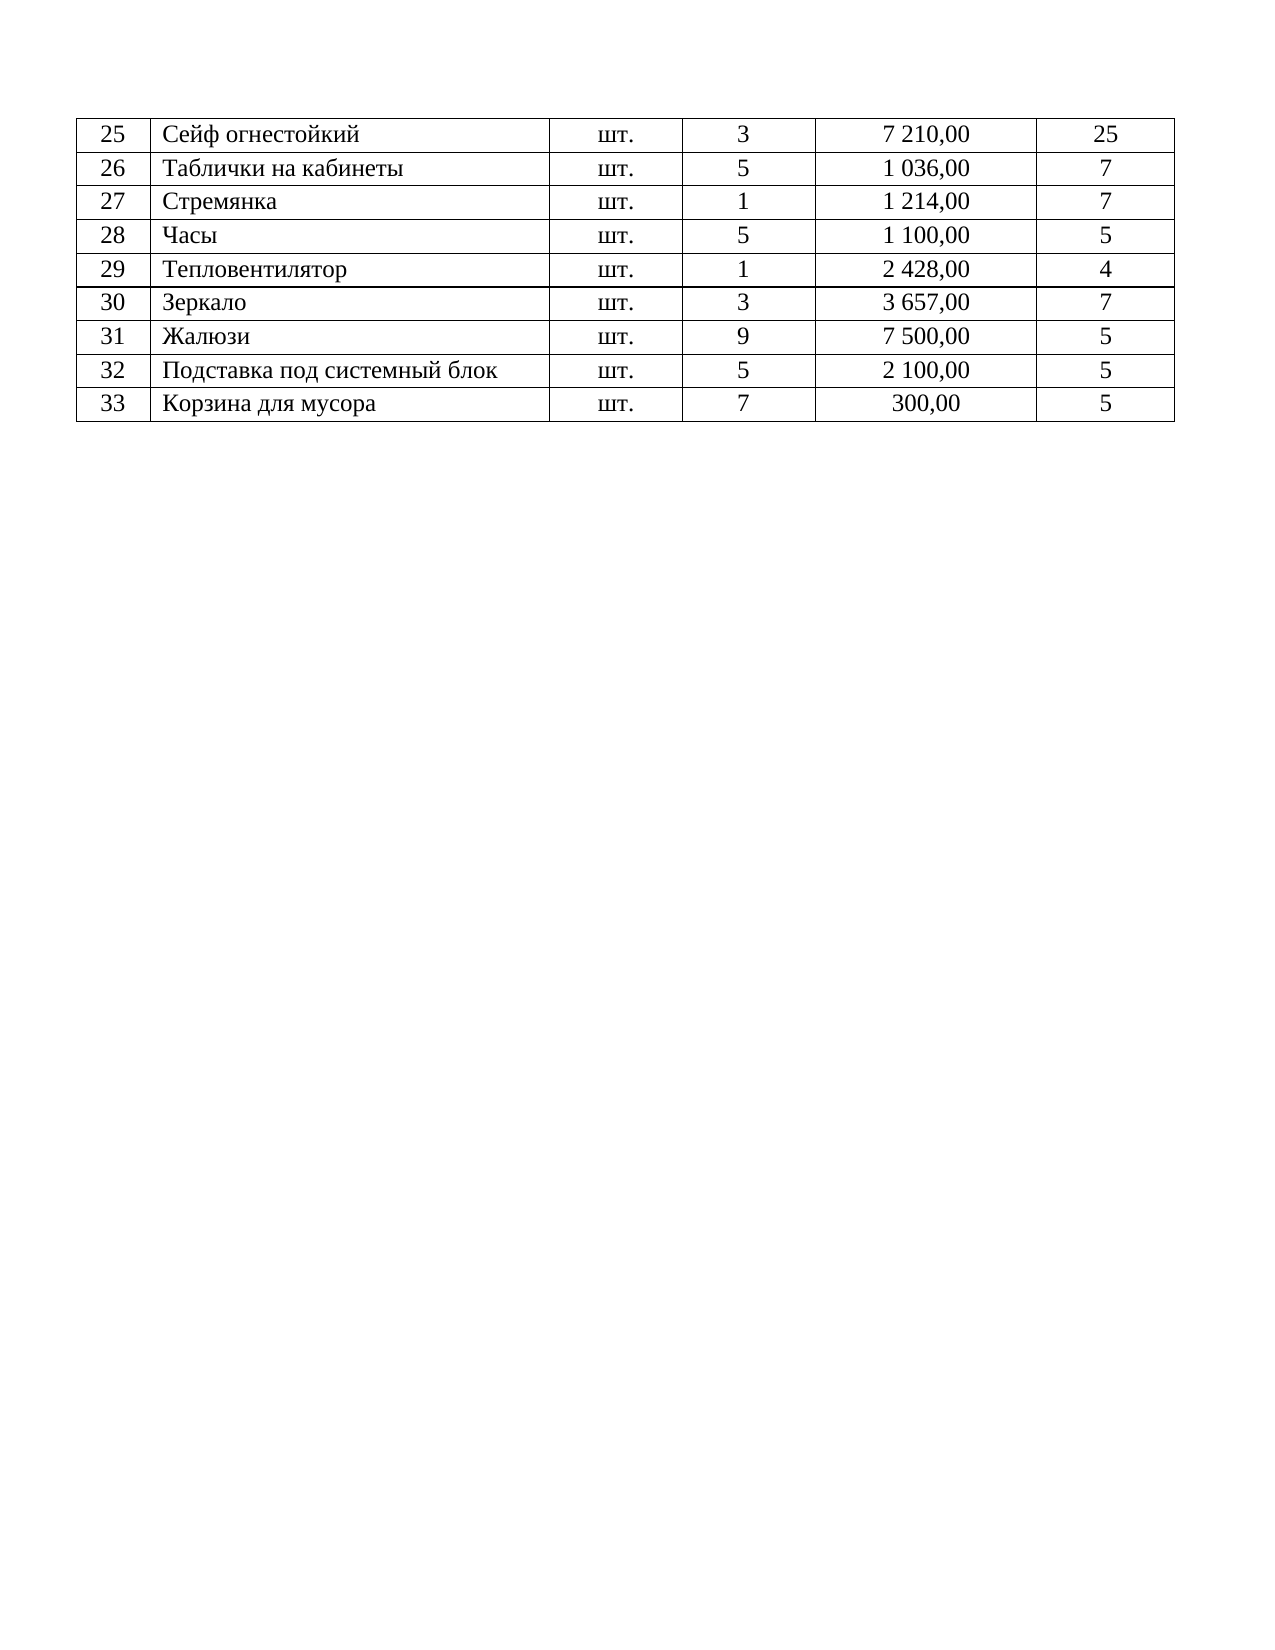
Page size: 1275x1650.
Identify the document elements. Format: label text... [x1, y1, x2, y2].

table_cell 7 [1037, 153, 1174, 185]
table_cell 32 [77, 355, 150, 387]
table_cell 7 [1037, 288, 1174, 320]
table_cell Сейф огнестойкий [151, 119, 549, 152]
table_cell 1 036,00 [816, 153, 1036, 185]
table_cell 5 [683, 355, 815, 387]
table_cell 5 [1037, 355, 1174, 387]
table_cell шт. [550, 220, 682, 253]
table_cell шт. [550, 288, 682, 320]
table_cell 5 [683, 153, 815, 185]
table_cell Корзина для мусора [151, 388, 549, 421]
table_cell 29 [77, 254, 150, 286]
table_cell 3 [683, 119, 815, 152]
table_cell 1 [683, 186, 815, 219]
table_cell 4 [1037, 254, 1174, 286]
table_cell 5 [1037, 321, 1174, 354]
table_cell 30 [77, 288, 150, 320]
table_cell 27 [77, 186, 150, 219]
table_cell шт. [550, 355, 682, 387]
table_cell 33 [77, 388, 150, 421]
table_cell 26 [77, 153, 150, 185]
table_cell 300,00 [816, 388, 1036, 421]
table_cell Таблички на кабинеты [151, 153, 549, 185]
table_cell 28 [77, 220, 150, 253]
table_cell 3 657,00 [816, 288, 1036, 320]
table_cell 1 214,00 [816, 186, 1036, 219]
table_cell 5 [1037, 388, 1174, 421]
table_cell 5 [1037, 220, 1174, 253]
table_cell 2 428,00 [816, 254, 1036, 286]
table_cell 7 [1037, 186, 1174, 219]
table_cell 1 [683, 254, 815, 286]
table_cell шт. [550, 119, 682, 152]
table_cell 5 [683, 220, 815, 253]
table_cell Зеркало [151, 288, 549, 320]
table_cell шт. [550, 186, 682, 219]
table_cell 3 [683, 288, 815, 320]
table_cell шт. [550, 321, 682, 354]
table_cell шт. [550, 254, 682, 286]
table_cell Часы [151, 220, 549, 253]
table_cell 25 [77, 119, 150, 152]
table_cell 7 210,00 [816, 119, 1036, 152]
table_cell 1 100,00 [816, 220, 1036, 253]
table_cell 25 [1037, 119, 1174, 152]
table_cell Подставка под системный блок [151, 355, 549, 387]
table_cell шт. [550, 388, 682, 421]
table_cell 31 [77, 321, 150, 354]
table_cell Жалюзи [151, 321, 549, 354]
table_cell 7 [683, 388, 815, 421]
table_cell 2 100,00 [816, 355, 1036, 387]
table_cell 9 [683, 321, 815, 354]
table_cell Тепловентилятор [151, 254, 549, 286]
table_cell шт. [550, 153, 682, 185]
table_cell Стремянка [151, 186, 549, 219]
table_cell 7 500,00 [816, 321, 1036, 354]
